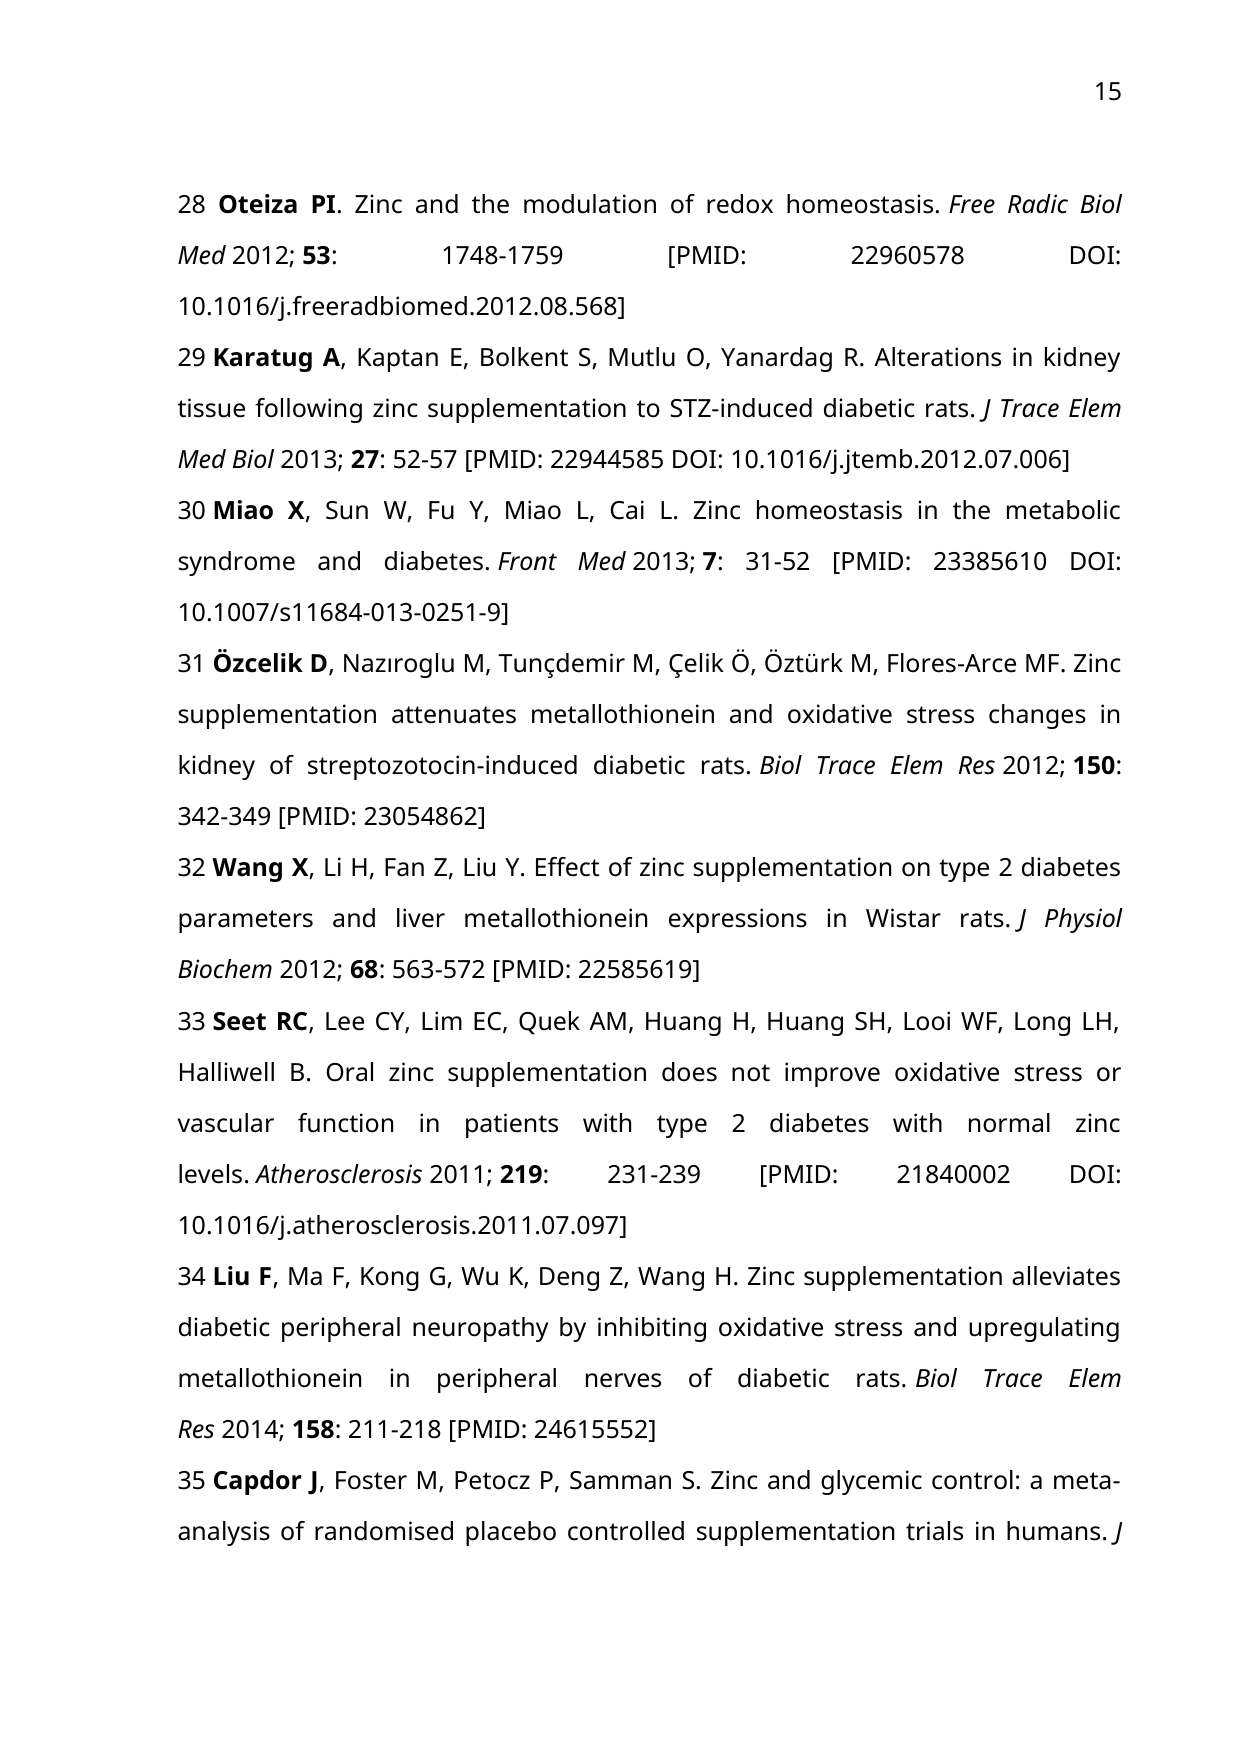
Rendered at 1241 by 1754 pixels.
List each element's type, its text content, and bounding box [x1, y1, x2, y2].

text 34 Liu F, Ma F, Kong G, Wu K, Deng Z, Wang H. Zinc supplementation alleviates diabetic peripheral neuropathy by inhibiting oxidative stress and upregulating metallothionein in peripheral nerves of diabetic rats. Biol Trace Elem Res 2014; 158: 211-218 [PMID: 24615552] [177, 1258, 1122, 1446]
text 32 Wang X, Li H, Fan Z, Liu Y. Effect of zinc supplementation on type 2 diabetes parameters and liver metallothionein expressions in Wistar rats. J Physiol Biochem 2012; 68: 563-572 [PMID: 22585619] [177, 850, 1122, 986]
text 28 Oteiza PI. Zinc and the modulation of redox homeostasis. Free Radic Biol Med 2012; 53: 1748-1759 [PMID: 22960578 DOI: 10.1016/j.freeradbiomed.2012.08.568] [177, 187, 1122, 323]
text 33 Seet RC, Lee CY, Lim EC, Quek AM, Huang H, Huang SH, Looi WF, Long LH, Halliwell B. Oral zinc supplementation does not improve oxidative stress or vascular function in patients with type 2 diabetes with normal zinc levels. Atherosclerosis 2011; 219: 231-239 [PMID: 21840002 DOI: 10.1016/j.atherosclerosis.2011.07.097] [177, 1003, 1122, 1241]
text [177, 1463, 1122, 1548]
text 29 Karatug A, Kaptan E, Bolkent S, Mutlu O, Yanardag R. Alterations in kidney tissue following zinc supplementation to STZ-induced diabetic rats. J Trace Elem Med Biol 2013; 27: 52-57 [PMID: 22944585 DOI: 10.1016/j.jtemb.2012.07.006] [177, 340, 1122, 476]
text 30 Miao X, Sun W, Fu Y, Miao L, Cai L. Zinc homeostasis in the metabolic syndrome and diabetes. Front Med 2013; 7: 31-52 [PMID: 23385610 DOI: 10.1007/s11684-013-0251-9] [177, 493, 1122, 629]
text 31 Özcelik D, Nazıroglu M, Tunçdemir M, Çelik Ö, Öztürk M, Flores-Arce MF. Zinc supplementation attenuates metallothionein and oxidative stress changes in kidney of streptozotocin-induced diabetic rats. Biol Trace Elem Res 2012; 150: 342-349 [PMID: 23054862] [177, 646, 1122, 833]
